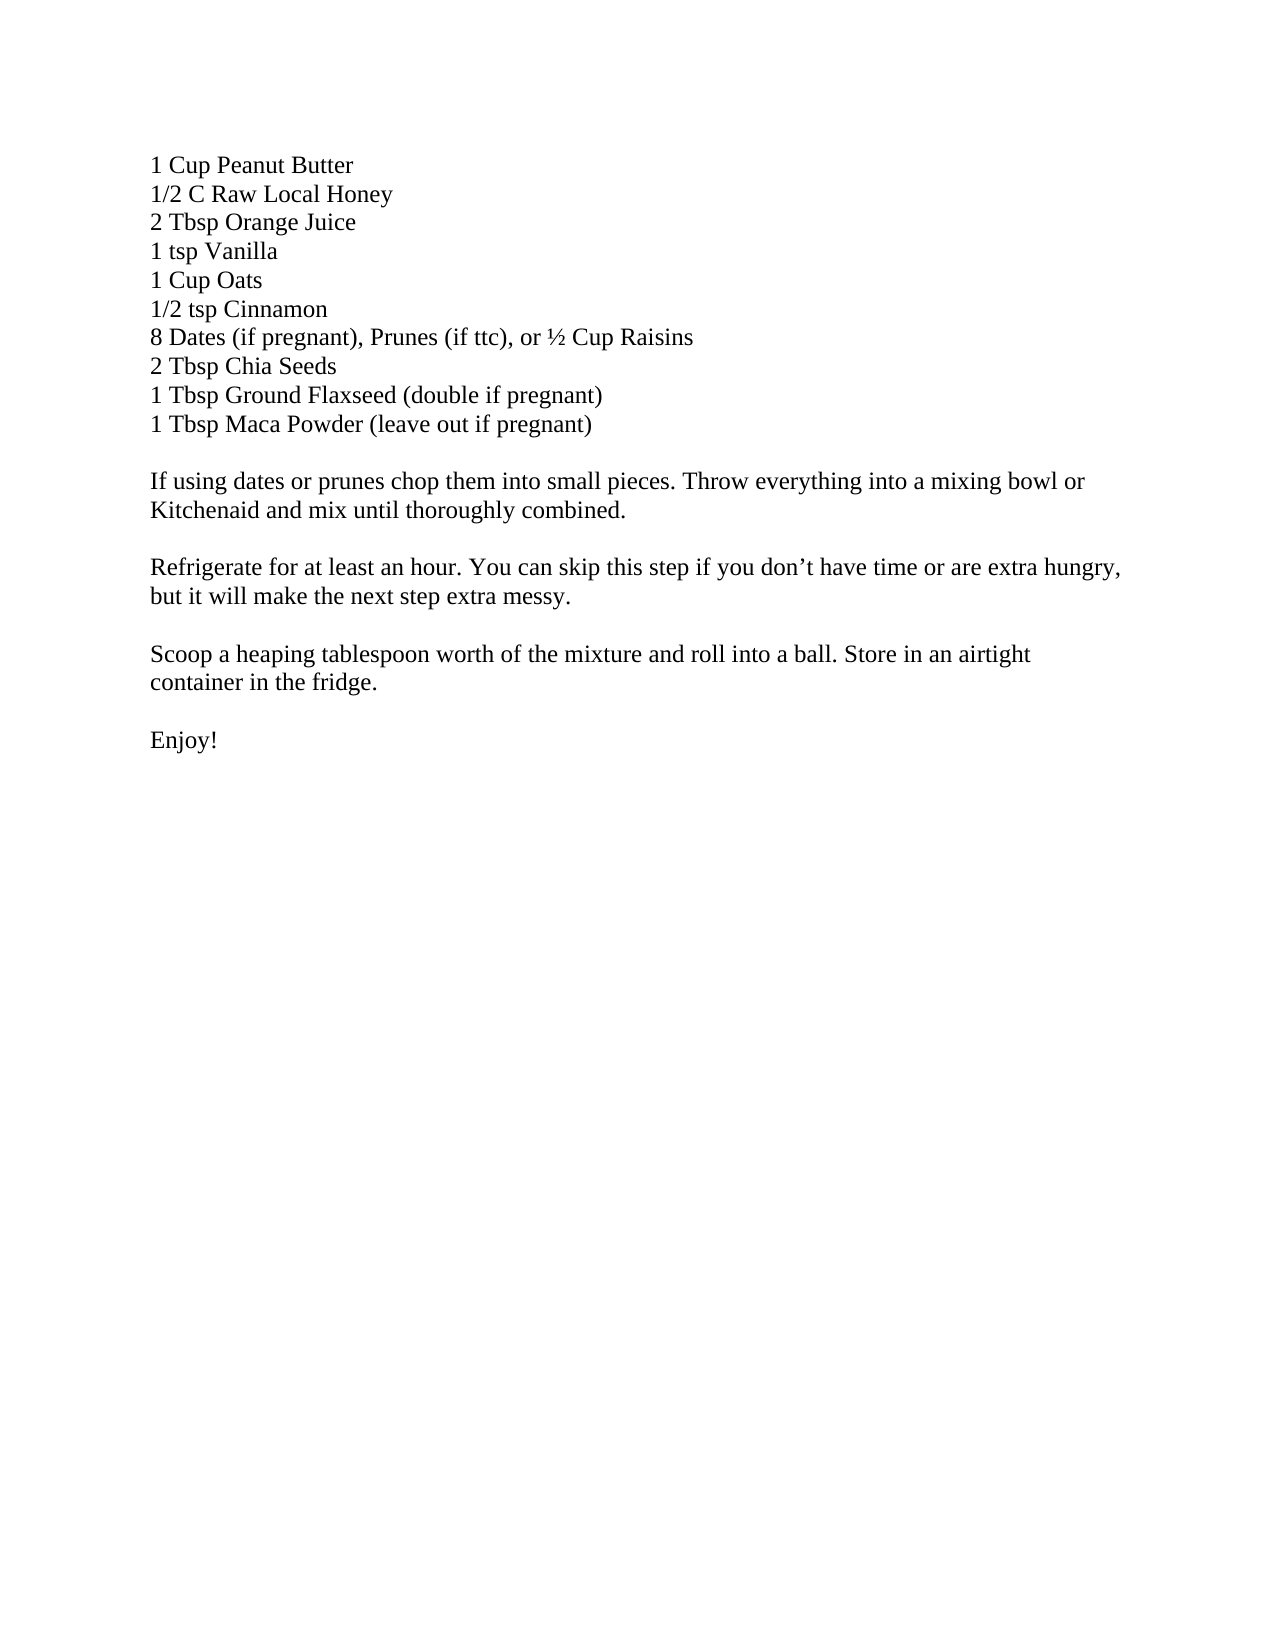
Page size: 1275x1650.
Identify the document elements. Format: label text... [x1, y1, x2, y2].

text 1 Cup Oats [150, 265, 1125, 294]
text 2 Tbsp Chia Seeds [150, 351, 1125, 380]
text 8 Dates (if pregnant), Prunes (if ttc), or ½ Cup Raisins [150, 322, 1125, 351]
text Enjoy! [150, 725, 1125, 754]
text Refrigerate for at least an hour. You can skip this step if you don’t have time or are extra hungry, but it will make the next step extra messy. [150, 552, 1125, 610]
text 2 Tbsp Orange Juice [150, 207, 1125, 236]
text 1 tsp Vanilla [150, 236, 1125, 265]
text 1 Tbsp Maca Powder (leave out if pregnant) [150, 409, 1125, 437]
text 1 Tbsp Ground Flaxseed (double if pregnant) [150, 380, 1125, 409]
text 1 Cup Peanut Butter [150, 150, 1125, 179]
text Scoop a heaping tablespoon worth of the mixture and roll into a ball. Store in an airtight container in the fridge. [150, 639, 1125, 696]
text If using dates or prunes chop them into small pieces. Throw everything into a mixing bowl or Kitchenaid and mix until thoroughly combined. [150, 466, 1125, 524]
text 1/2 tsp Cinnamon [150, 294, 1125, 322]
text 1/2 C Raw Local Honey [150, 179, 1125, 207]
